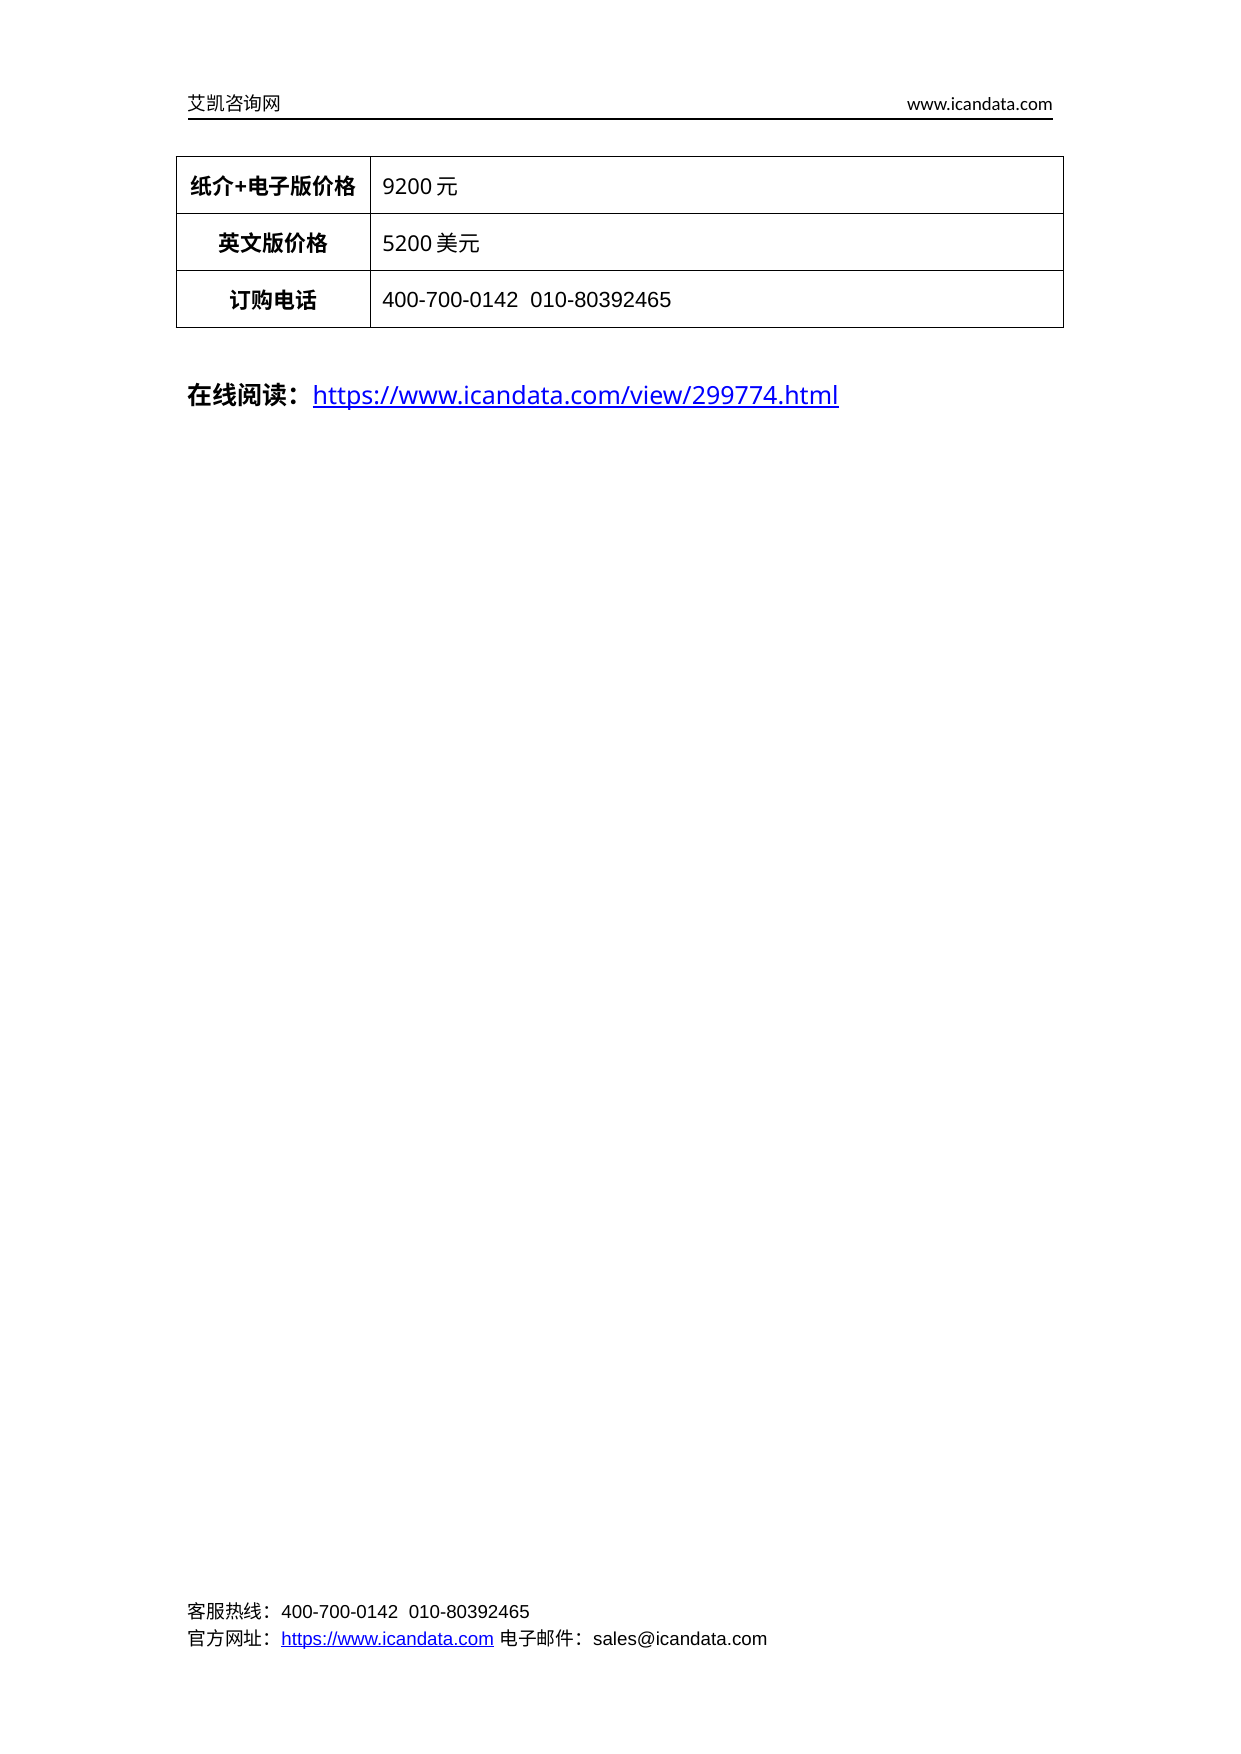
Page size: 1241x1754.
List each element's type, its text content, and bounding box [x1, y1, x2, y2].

table_cell 400-700-0142 010-80392465 [371, 271, 1063, 327]
table_cell 5200美元 [371, 214, 1063, 270]
table_cell 订购电话 [177, 271, 370, 327]
table_cell 英文版价格 [177, 214, 370, 270]
table_cell 纸介+电子版价格 [177, 157, 370, 213]
text 在线阅读：https://www.icandata.com/view/299774.html [187, 361, 1053, 426]
table_cell 9200元 [371, 157, 1063, 213]
